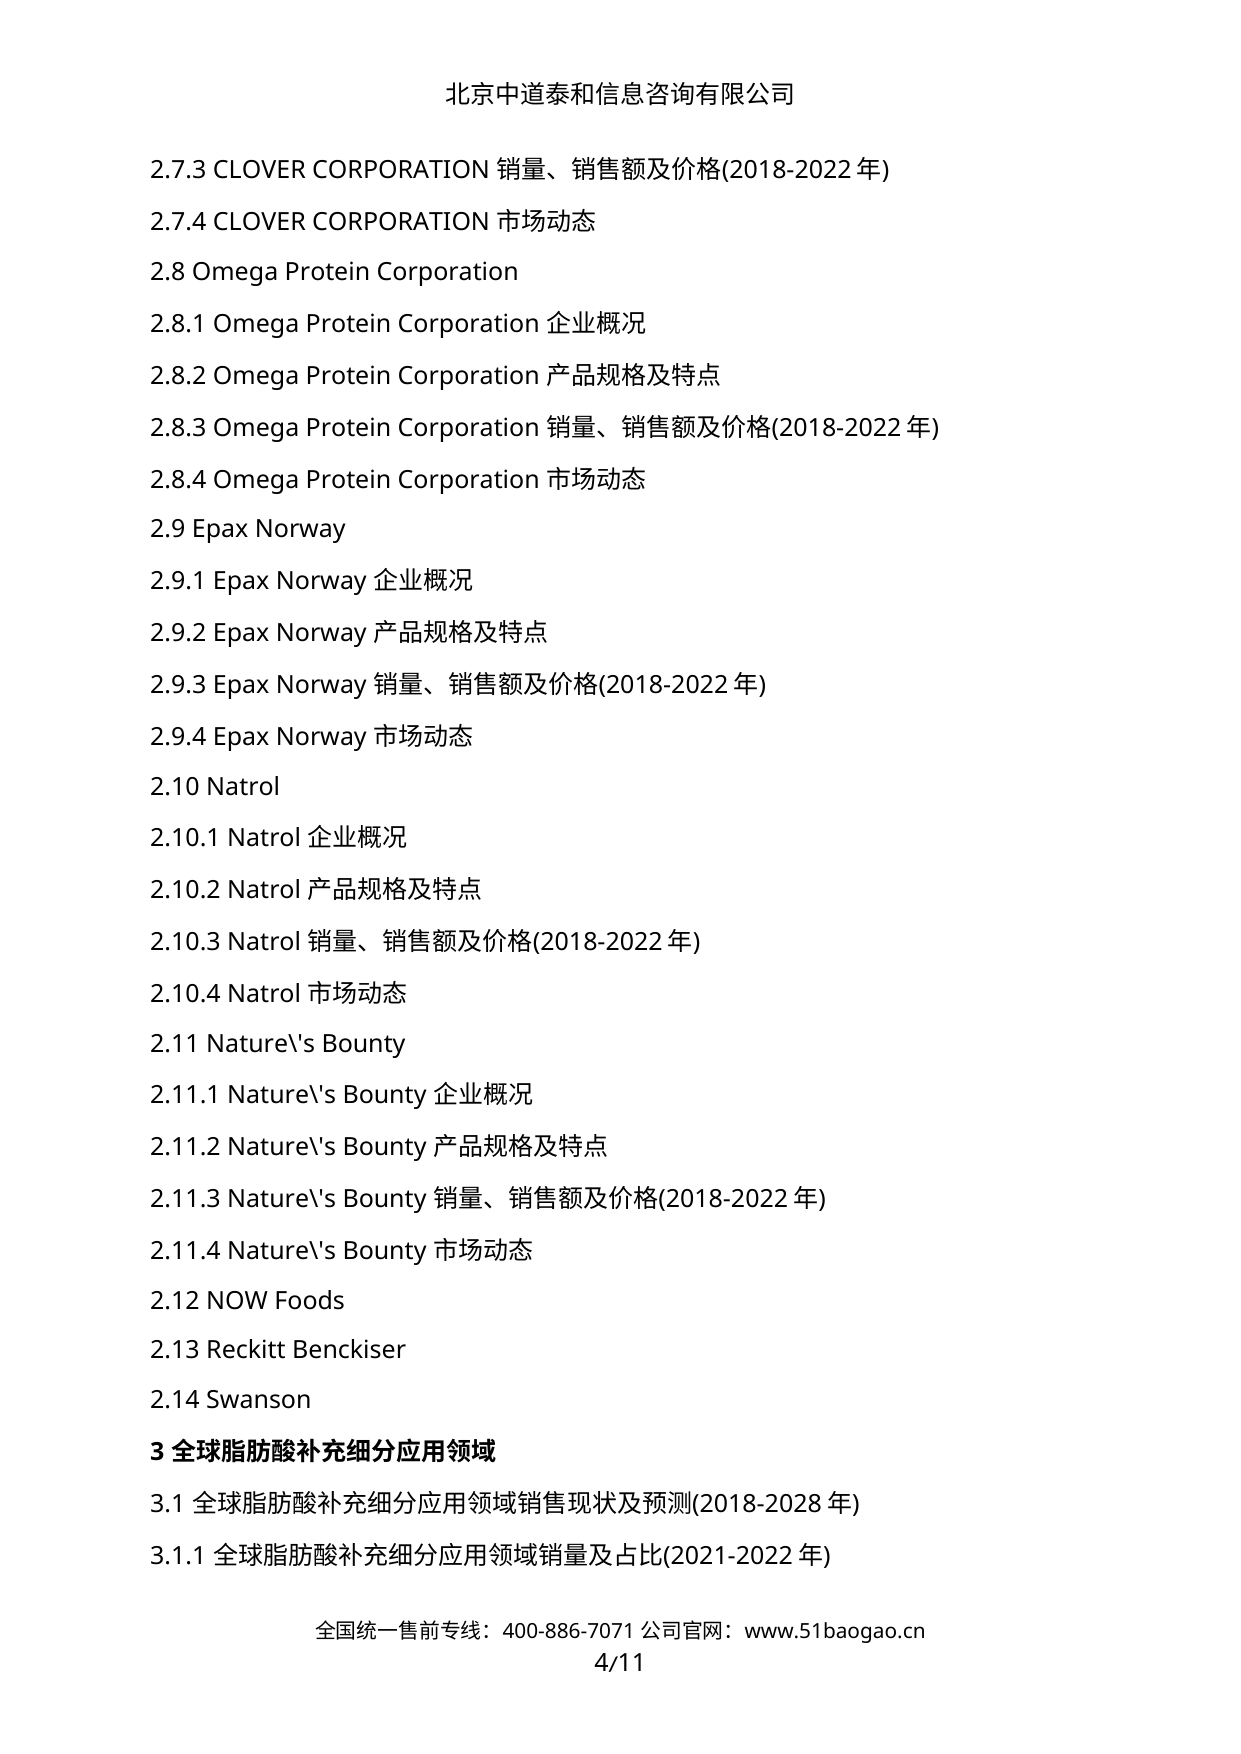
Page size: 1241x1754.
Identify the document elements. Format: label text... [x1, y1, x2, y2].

text 3.1.1 全球脂肪酸补充细分应用领域销量及占比(2021-2022年) [150, 1535, 1090, 1572]
text 2.8.2 Omega Protein Corporation 产品规格及特点 [150, 355, 1090, 392]
text 2.10.3 Natrol 销量、销售额及价格(2018-2022年) [150, 922, 1090, 958]
text 2.8 Omega Protein Corporation [150, 254, 1090, 288]
text 2.9.3 Epax Norway 销量、销售额及价格(2018-2022年) [150, 664, 1090, 701]
text 2.10 Natrol [150, 768, 1090, 802]
text 2.11.4 Nature\'s Bounty 市场动态 [150, 1231, 1090, 1267]
text 2.8.4 Omega Protein Corporation 市场动态 [150, 459, 1090, 495]
text 2.11.3 Nature\'s Bounty 销量、销售额及价格(2018-2022年) [150, 1179, 1090, 1215]
text 2.10.1 Natrol 企业概况 [150, 818, 1090, 854]
text 2.11 Nature\'s Bounty [150, 1025, 1090, 1059]
text 2.8.3 Omega Protein Corporation 销量、销售额及价格(2018-2022年) [150, 407, 1090, 443]
text 3 全球脂肪酸补充细分应用领域 [150, 1432, 1090, 1468]
text 2.8.1 Omega Protein Corporation 企业概况 [150, 303, 1090, 340]
text 2.11.1 Nature\'s Bounty 企业概况 [150, 1075, 1090, 1111]
text 2.11.2 Nature\'s Bounty 产品规格及特点 [150, 1127, 1090, 1163]
text 2.13 Reckitt Benckiser [150, 1332, 1090, 1366]
text 2.14 Swanson [150, 1382, 1090, 1416]
text 2.7.4 CLOVER CORPORATION 市场动态 [150, 202, 1090, 238]
text 2.9 Epax Norway [150, 511, 1090, 545]
text 2.9.2 Epax Norway 产品规格及特点 [150, 612, 1090, 649]
text 2.9.4 Epax Norway 市场动态 [150, 716, 1090, 752]
text 3.1 全球脂肪酸补充细分应用领域销售现状及预测(2018-2028年) [150, 1483, 1090, 1520]
text 2.12 NOW Foods [150, 1282, 1090, 1317]
text 2.9.1 Epax Norway 企业概况 [150, 561, 1090, 597]
text 2.10.2 Natrol 产品规格及特点 [150, 870, 1090, 906]
text 2.7.3 CLOVER CORPORATION 销量、销售额及价格(2018-2022年) [150, 150, 1090, 186]
text 2.10.4 Natrol 市场动态 [150, 973, 1090, 1010]
